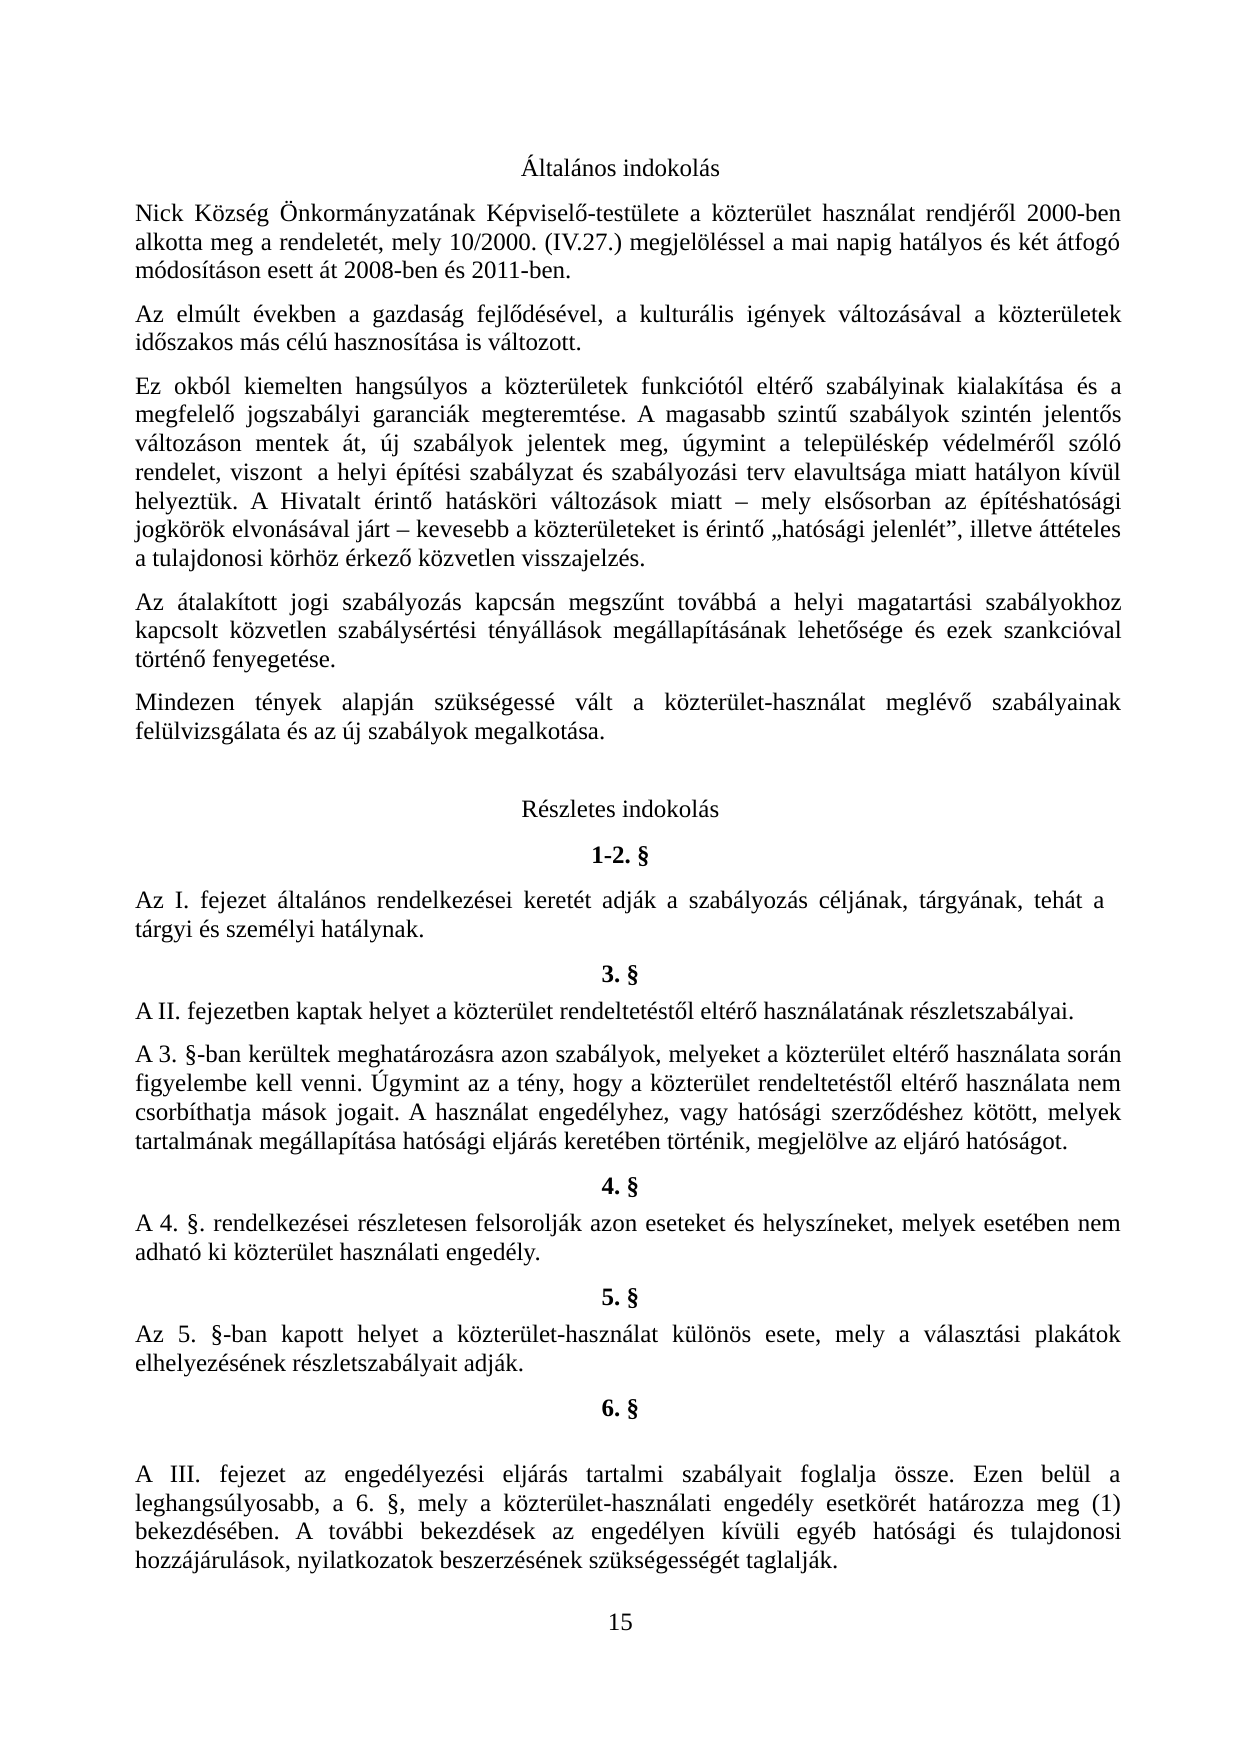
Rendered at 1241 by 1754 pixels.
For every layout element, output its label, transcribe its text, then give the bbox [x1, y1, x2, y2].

text 3. § [135, 959, 1106, 988]
text A II. fejezetben kaptak helyet a közterület rendeltetéstől eltérő használatának részletszabályai. [135, 996, 1122, 1025]
text Nick Község Önkormányzatának Képviselő-testülete a közterület használat rendjéről 2000-ben alkotta meg a rendeletét, mely 10/2000. (IV.27.) megjelöléssel a mai napig hatályos és két átfogó módosításon esett át 2008-ben és 2011-ben. [135, 198, 1122, 284]
text 4. § [135, 1171, 1106, 1200]
text Az I. fejezet általános rendelkezései keretét adják a szabályozás céljának, tárgyának, tehát a tárgyi és személyi hatálynak. [135, 885, 1106, 943]
text Az elmúlt években a gazdaság fejlődésével, a kulturális igények változásával a közterületek időszakos más célú hasznosítása is változott. [135, 299, 1122, 356]
text Ez okból kiemelten hangsúlyos a közterületek funkciótól eltérő szabályinak kialakítása és a megfelelő jogszabályi garanciák megteremtése. A magasabb szintű szabályok szintén jelentős változáson mentek át, új szabályok jelentek meg, úgymint a településkép védelméről szóló rendelet, viszont a helyi építési szabályzat és szabályozási terv elavultsága miatt hatályon kívül helyeztük. A Hivatalt érintő hatásköri változások miatt – mely elsősorban az építéshatósági jogkörök elvonásával járt – kevesebb a közterületeket is érintő „hatósági jelenlét”, illetve áttételes a tulajdonosi körhöz érkező közvetlen visszajelzés. [135, 371, 1122, 572]
text A III. fejezet az engedélyezési eljárás tartalmi szabályait foglalja össze. Ezen belül a leghangsúlyosabb, a 6. §, mely a közterület-használati engedély esetkörét határozza meg (1) bekezdésében. A további bekezdések az engedélyen kívüli egyéb hatósági és tulajdonosi hozzájárulások, nyilatkozatok beszerzésének szükségességét taglalják. [135, 1459, 1122, 1574]
text A 4. §. rendelkezései részletesen felsorolják azon eseteket és helyszíneket, melyek esetében nem adható ki közterület használati engedély. [135, 1208, 1122, 1266]
text Általános indokolás [135, 153, 1106, 181]
text Az átalakított jogi szabályozás kapcsán megszűnt továbbá a helyi magatartási szabályokhoz kapcsolt közvetlen szabálysértési tényállások megállapításának lehetősége és ezek szankcióval történő fenyegetése. [135, 587, 1122, 673]
text A 3. §-ban kerültek meghatározásra azon szabályok, melyeket a közterület eltérő használata során figyelembe kell venni. Úgymint az a tény, hogy a közterület rendeltetéstől eltérő használata nem csorbíthatja mások jogait. A használat engedélyhez, vagy hatósági szerződéshez kötött, melyek tartalmának megállapítása hatósági eljárás keretében történik, megjelölve az eljáró hatóságot. [135, 1039, 1122, 1154]
text Az 5. §-ban kapott helyet a közterület-használat különös esete, mely a választási plakátok elhelyezésének részletszabályait adják. [135, 1319, 1122, 1377]
text 5. § [135, 1282, 1106, 1311]
text Mindezen tények alapján szükségessé vált a közterület-használat meglévő szabályainak felülvizsgálata és az új szabályok megalkotása. [135, 687, 1122, 745]
text Részletes indokolás [135, 794, 1106, 823]
text 1-2. § [135, 840, 1106, 869]
text 6. § [135, 1393, 1106, 1422]
